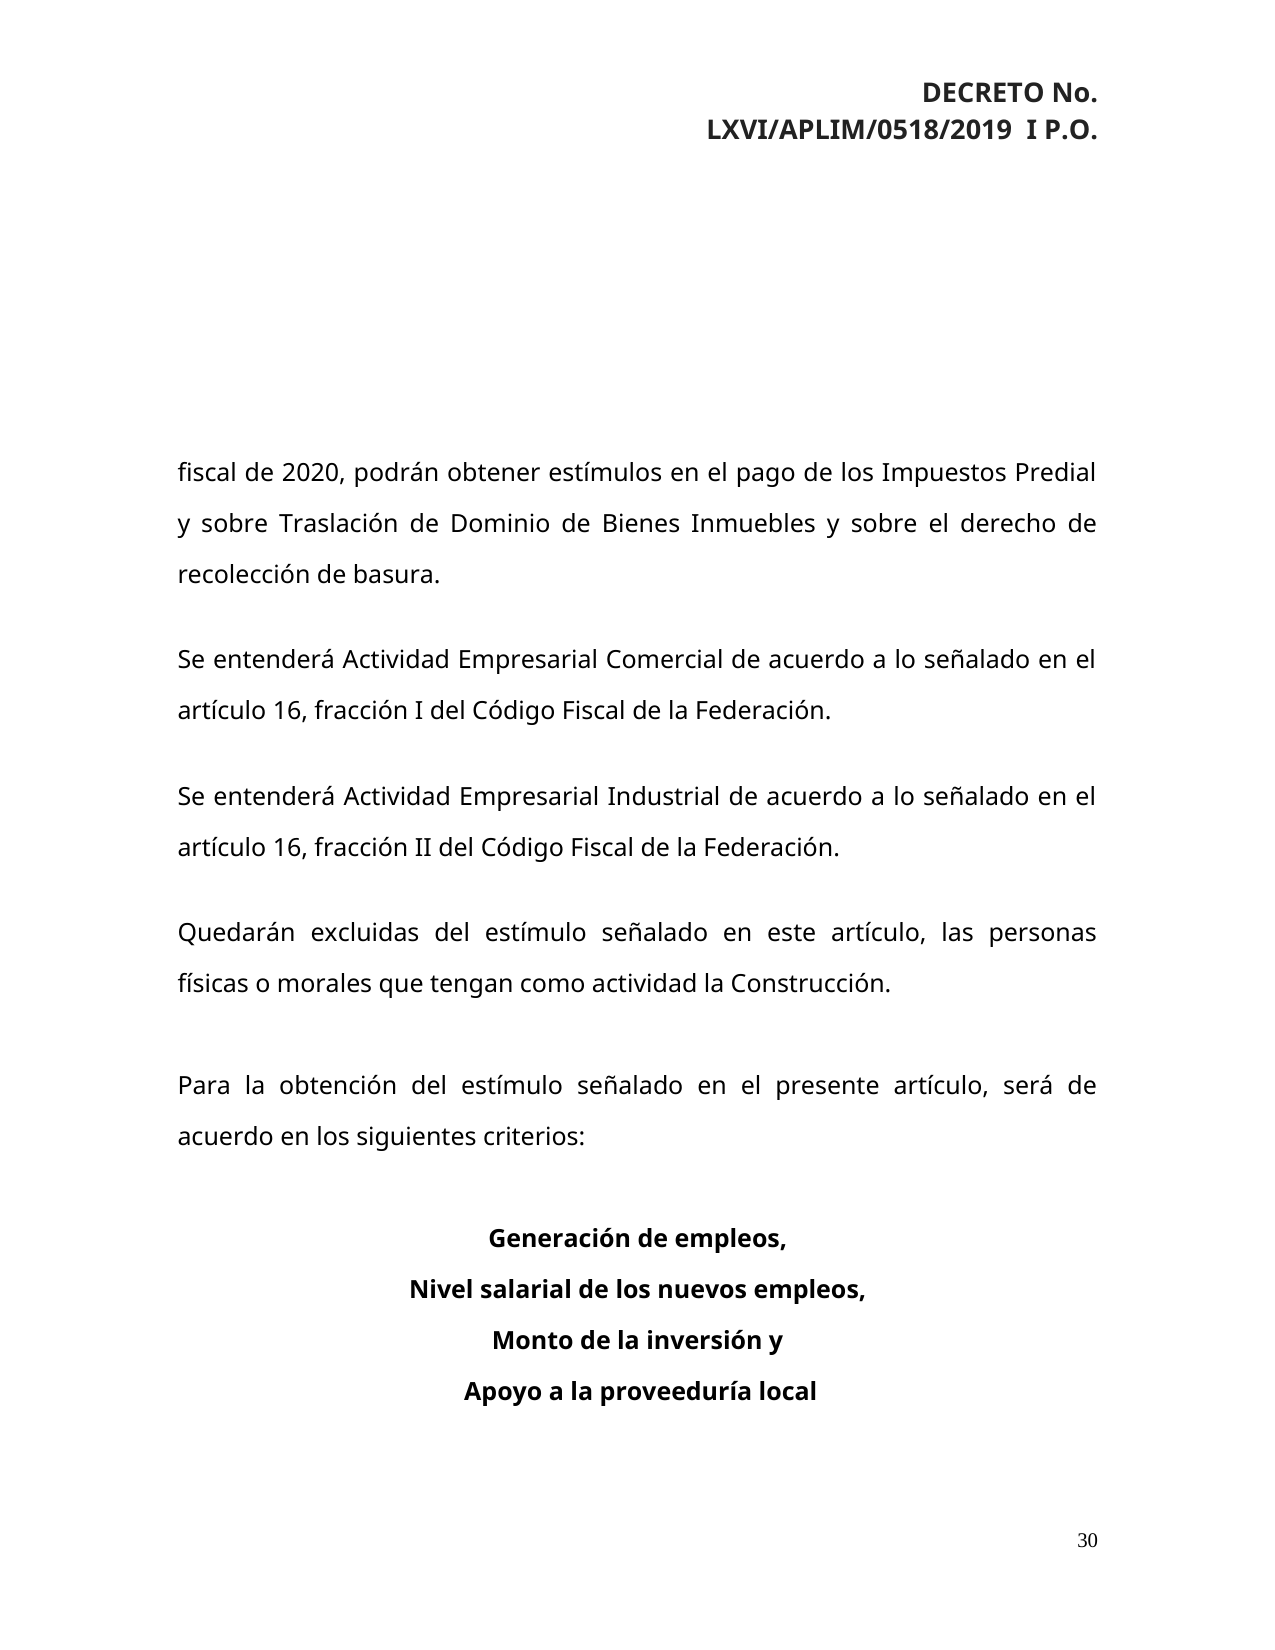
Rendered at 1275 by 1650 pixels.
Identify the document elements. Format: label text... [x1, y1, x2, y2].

text Quedarán excluidas del estímulo señalado en este artículo, las personas físicas o morales que tengan como actividad la Construcción. [177, 914, 1098, 999]
text Nivel salarial de los nuevos empleos, [177, 1272, 1098, 1306]
text Generación de empleos, [177, 1221, 1098, 1254]
text Se entenderá Actividad Empresarial Industrial de acuerdo a lo señalado en el artículo 16, fracción II del Código Fiscal de la Federación. [177, 778, 1098, 863]
text Para la obtención del estímulo señalado en el presente artículo, será de acuerdo en los siguientes criterios: [177, 1067, 1098, 1152]
text Apoyo a la proveeduría local [177, 1374, 1098, 1408]
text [177, 455, 1098, 591]
text Se entenderá Actividad Empresarial Comercial de acuerdo a lo señalado en el artículo 16, fracción I del Código Fiscal de la Federación. [177, 642, 1098, 727]
text Monto de la inversión y [177, 1323, 1098, 1357]
